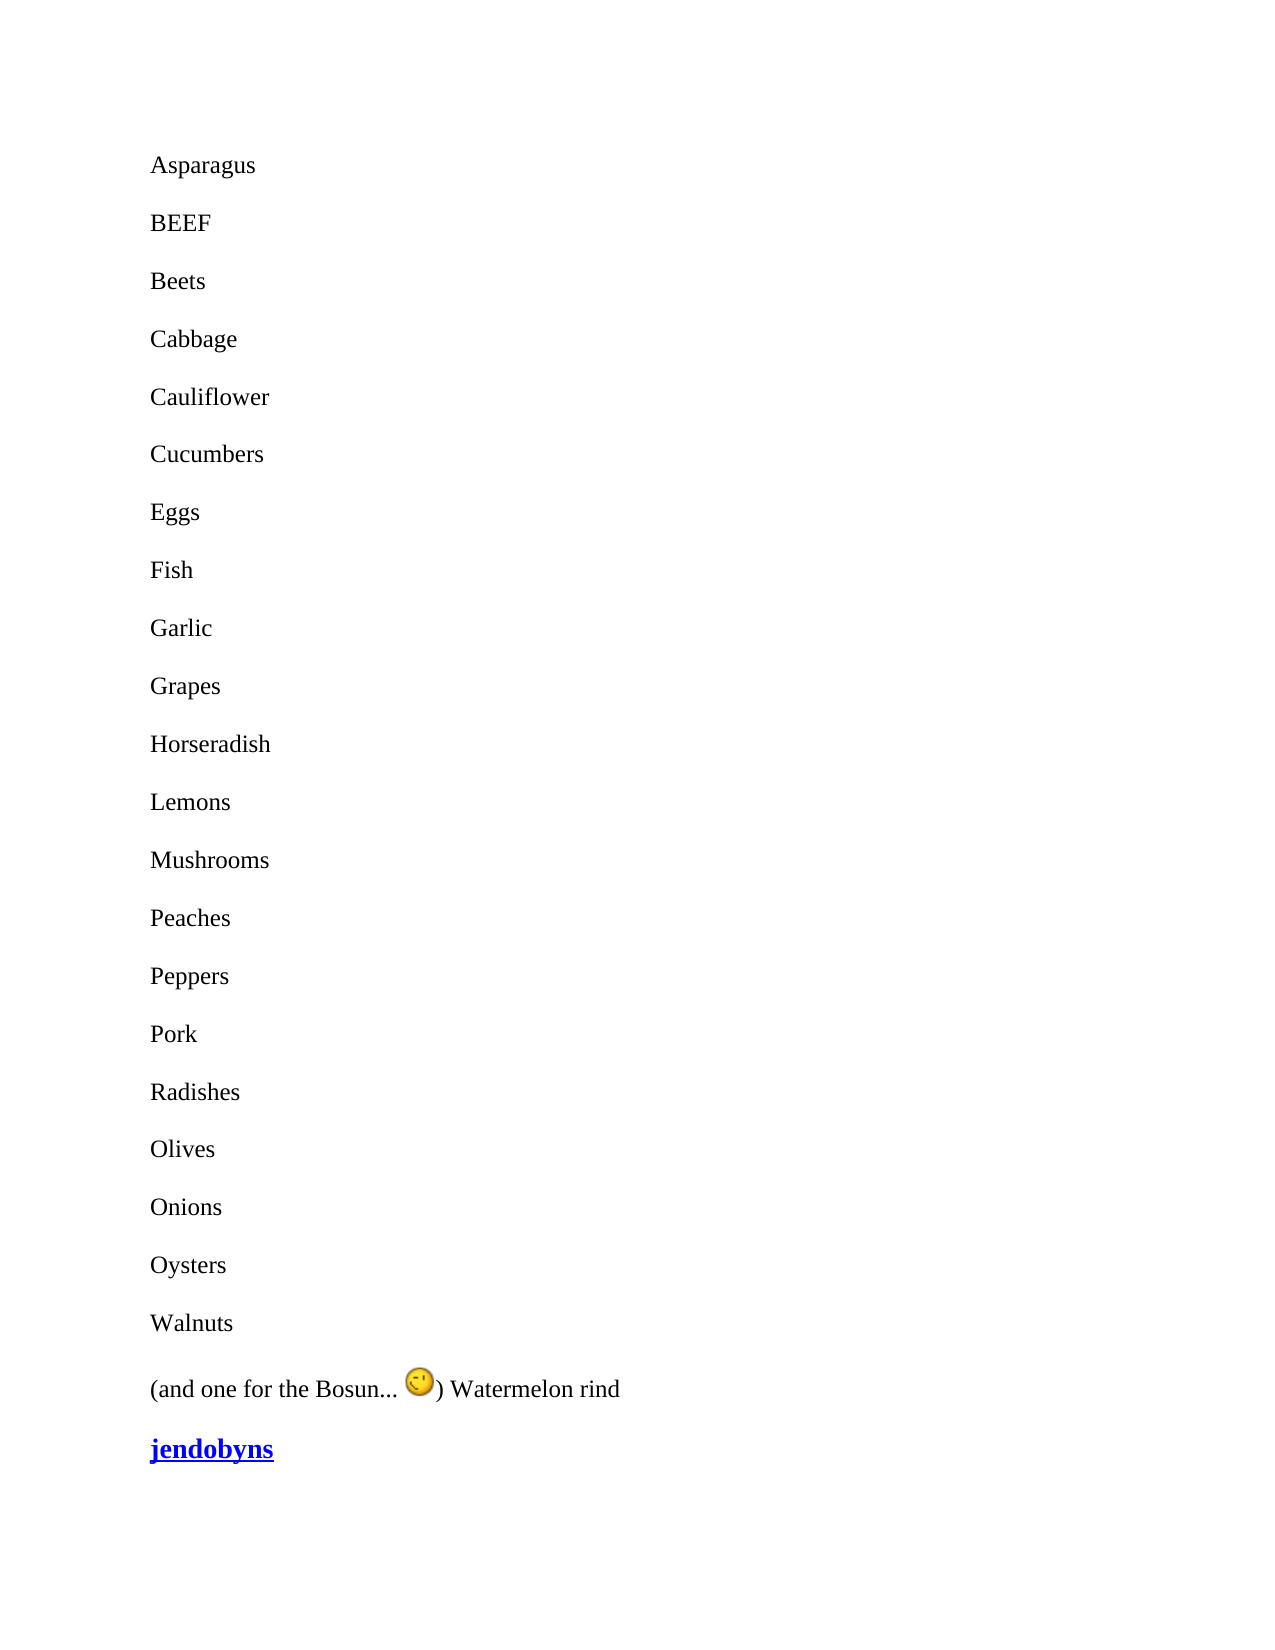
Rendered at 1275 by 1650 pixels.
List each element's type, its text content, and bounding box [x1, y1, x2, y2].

text (and one for the Bosun... ) Watermelon rind [150, 1366, 1125, 1403]
text Eggs [150, 497, 1125, 526]
text jendobyns [150, 1432, 1125, 1464]
text Mushrooms [150, 845, 1125, 874]
text Lemons [150, 787, 1125, 816]
picture [404, 1366, 436, 1398]
text Horseradish [150, 729, 1125, 758]
text Asparagus [150, 150, 1125, 179]
text Beets [150, 266, 1125, 294]
text BEEF [150, 208, 1125, 237]
text Pork [150, 1019, 1125, 1047]
text Olives [150, 1134, 1125, 1163]
text Garlic [150, 613, 1125, 642]
text Peaches [150, 903, 1125, 932]
text Onions [150, 1192, 1125, 1221]
text Fish [150, 555, 1125, 584]
text Peppers [150, 961, 1125, 989]
text Cauliflower [150, 382, 1125, 410]
text Grapes [150, 671, 1125, 700]
text Cabbage [150, 324, 1125, 352]
text Oysters [150, 1250, 1125, 1279]
text Walnuts [150, 1308, 1125, 1337]
text Cucumbers [150, 439, 1125, 468]
text Radishes [150, 1077, 1125, 1105]
